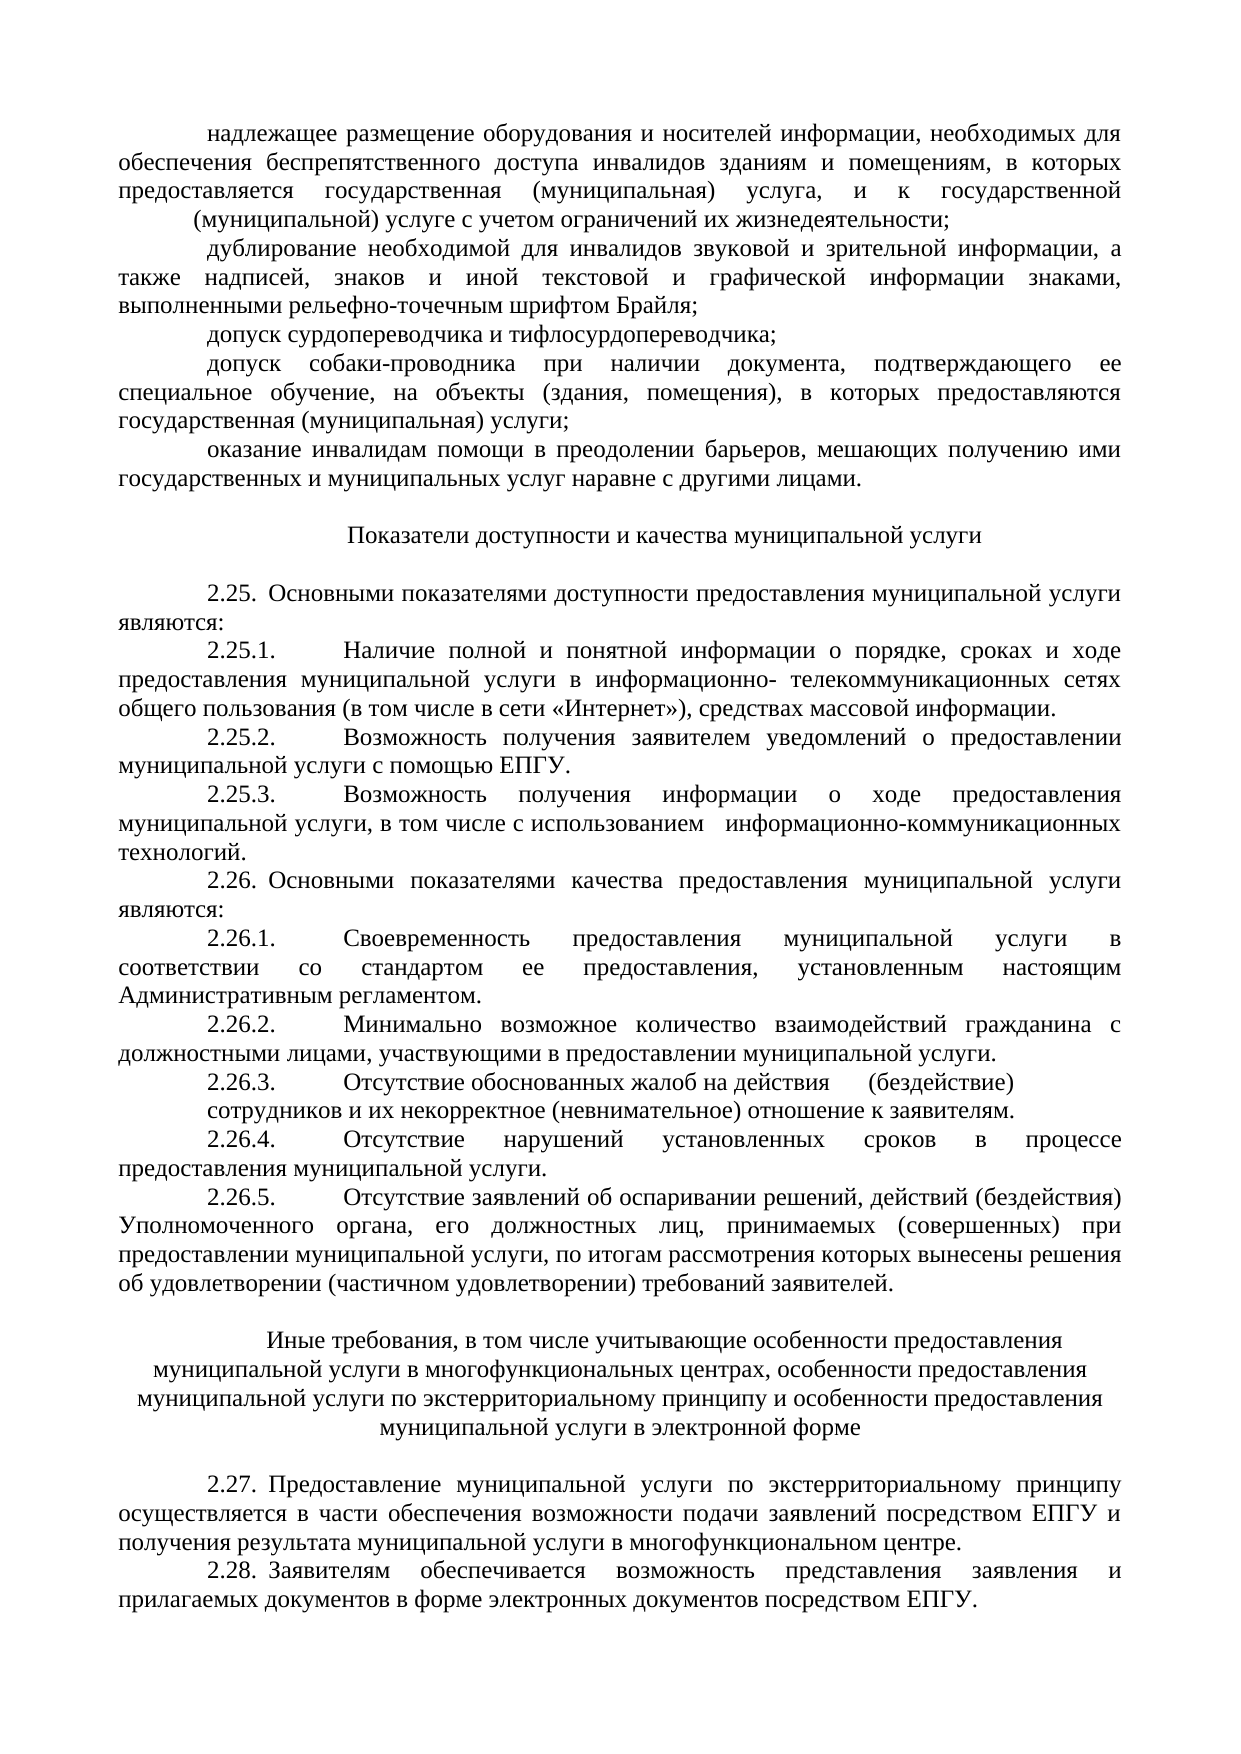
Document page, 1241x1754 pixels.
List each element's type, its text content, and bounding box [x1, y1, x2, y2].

text допуск сурдопереводчика и тифлосурдопереводчика; [118, 319, 1122, 348]
text 2.25.3. Возможность получения информации о ходе предоставления муниципальной услуги, в том числе с использованием информационно-коммуникационных технологий. [118, 779, 1122, 866]
text 2.26.1. Своевременность предоставления муниципальной услуги в соответствии со стандартом ее предоставления, установленным настоящим Административным регламентом. [118, 923, 1122, 1009]
text дублирование необходимой для инвалидов звуковой и зрительной информации, а также надписей, знаков и иной текстовой и графической информации знаками, выполненными рельефно-точечным шрифтом Брайля; [118, 233, 1122, 319]
text 2.26. Основными показателями качества предоставления муниципальной услуги являются: [118, 866, 1122, 923]
text 2.25.1. Наличие полной и понятной информации о порядке, сроках и ходе предоставления муниципальной услуги в информационно- телекоммуникационных сетях общего пользования (в том числе в сети «Интернет»), средствах массовой информации. [118, 636, 1122, 722]
text надлежащее размещение оборудования и носителей информации, необходимых для обеспечения беспрепятственного доступа инвалидов зданиям и помещениям, в которых предоставляется государственная (муниципальная) услуга, и к государственной (муниципальной) услуге с учетом ограничений их жизнедеятельности; [118, 118, 1122, 233]
text 2.25. Основными показателями доступности предоставления муниципальной услуги являются: [118, 578, 1122, 636]
text 2.26.4. Отсутствие нарушений установленных сроков в процессе предоставления муниципальной услуги. [118, 1124, 1122, 1182]
text 2.26.2. Минимально возможное количество взаимодействий гражданина с должностными лицами, участвующими в предоставлении муниципальной услуги. [118, 1009, 1122, 1067]
text 2.26.3. Отсутствие обоснованных жалоб на действия (бездействие) [118, 1067, 1122, 1096]
text 2.27. Предоставление муниципальной услуги по экстерриториальному принципу осуществляется в части обеспечения возможности подачи заявлений посредством ЕПГУ и получения результата муниципальной услуги в многофункциональном центре. [118, 1469, 1122, 1556]
text 2.25.2. Возможность получения заявителем уведомлений о предоставлении муниципальной услуги с помощью ЕПГУ. [118, 722, 1122, 779]
text допуск собаки-проводника при наличии документа, подтверждающего ее специальное обучение, на объекты (здания, помещения), в которых предоставляются государственная (муниципальная) услуги; [118, 348, 1122, 434]
text оказание инвалидам помощи в преодолении барьеров, мешающих получению ими государственных и муниципальных услуг наравне с другими лицами. [118, 434, 1122, 492]
text Иные требования, в том числе учитывающие особенности предоставления муниципальной услуги в многофункциональных центрах, особенности предоставления муниципальной услуги по экстерриториальному принципу и особенности предоставления муниципальной услуги в электронной форме [118, 1326, 1122, 1441]
text сотрудников и их некорректное (невнимательное) отношение к заявителям. [118, 1096, 1122, 1124]
text Показатели доступности и качества муниципальной услуги [118, 521, 1122, 549]
text 2.28. Заявителям обеспечивается возможность представления заявления и прилагаемых документов в форме электронных документов посредством ЕПГУ. [118, 1556, 1122, 1613]
text 2.26.5. Отсутствие заявлений об оспаривании решений, действий (бездействия) Уполномоченного органа, его должностных лиц, принимаемых (совершенных) при предоставлении муниципальной услуги, по итогам рассмотрения которых вынесены решения об удовлетворении (частичном удовлетворении) требований заявителей. [118, 1182, 1122, 1297]
